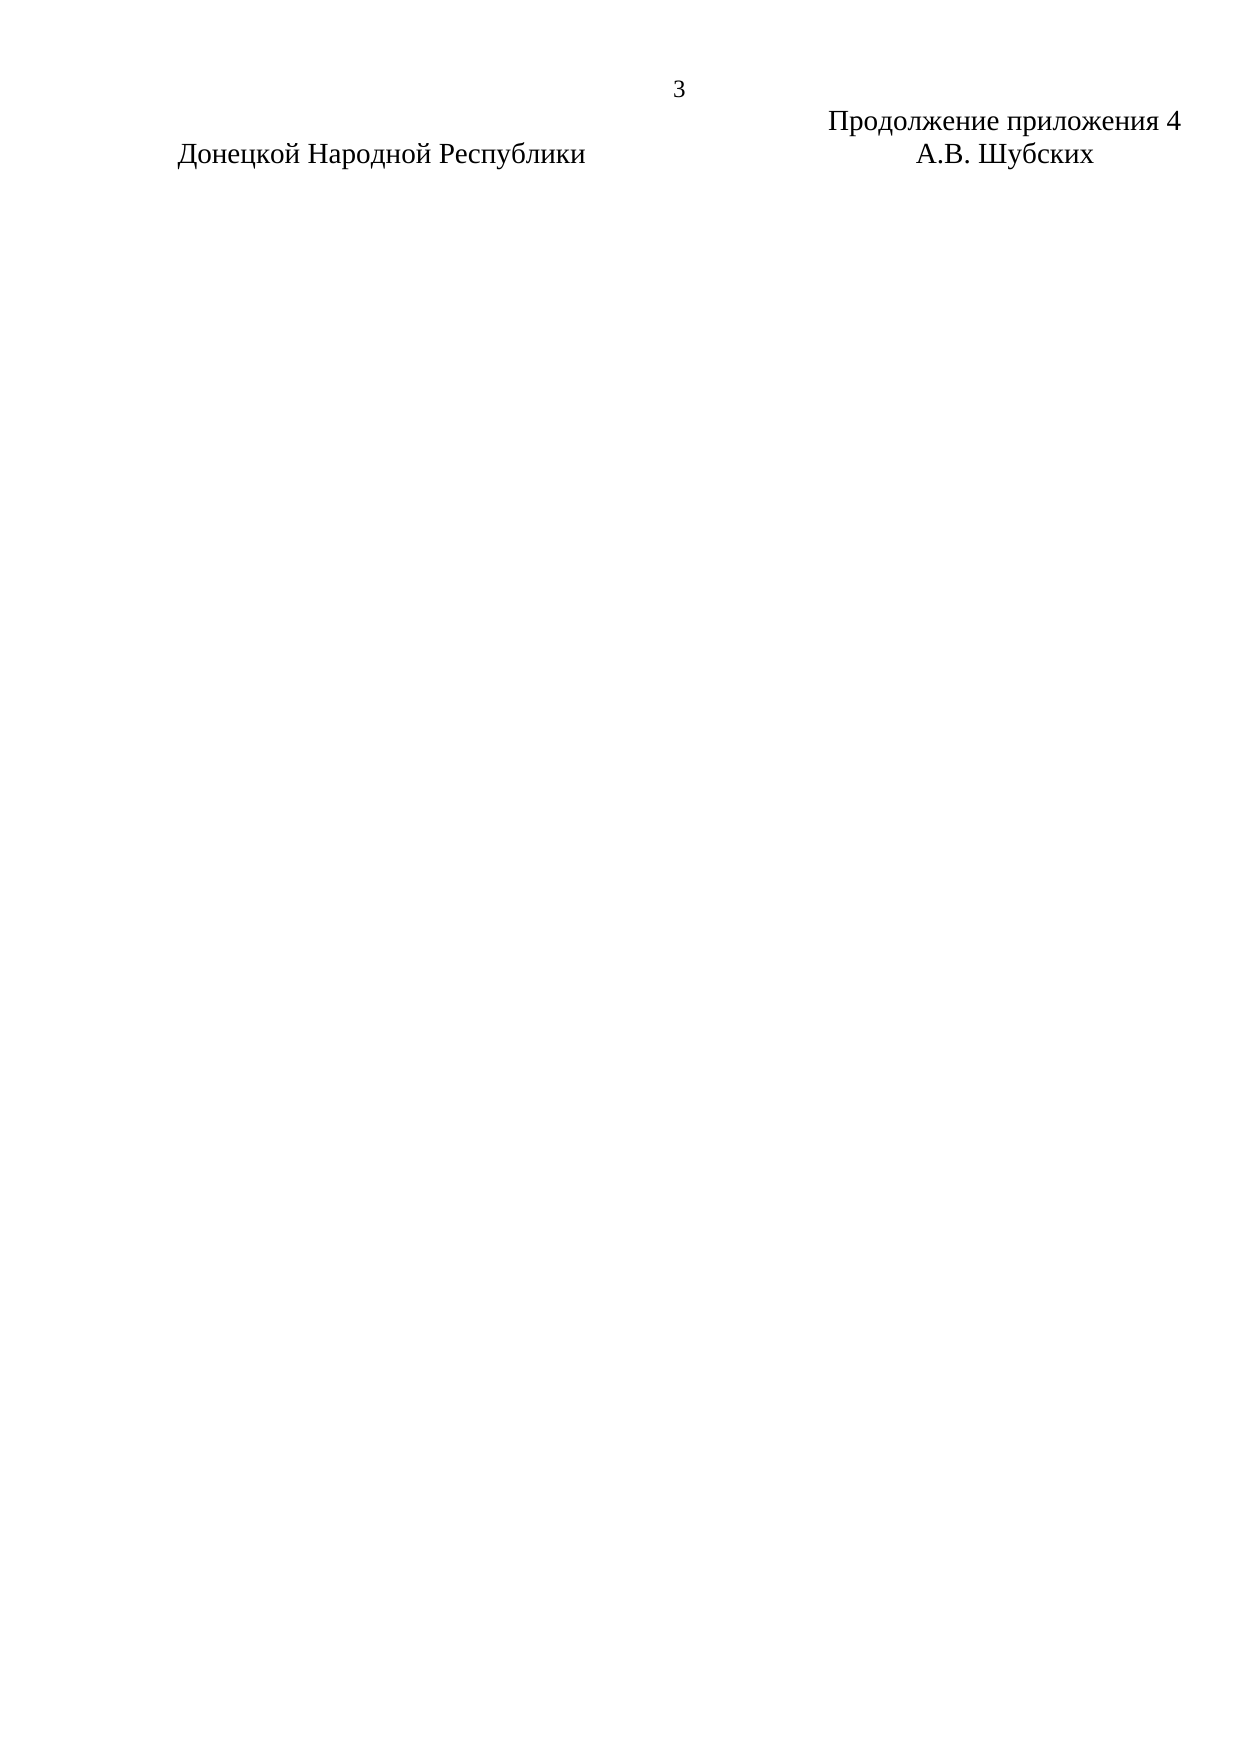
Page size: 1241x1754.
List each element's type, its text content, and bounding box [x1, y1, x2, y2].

text Донецкой Народной Республики А.В. Шубских [177, 136, 1181, 170]
